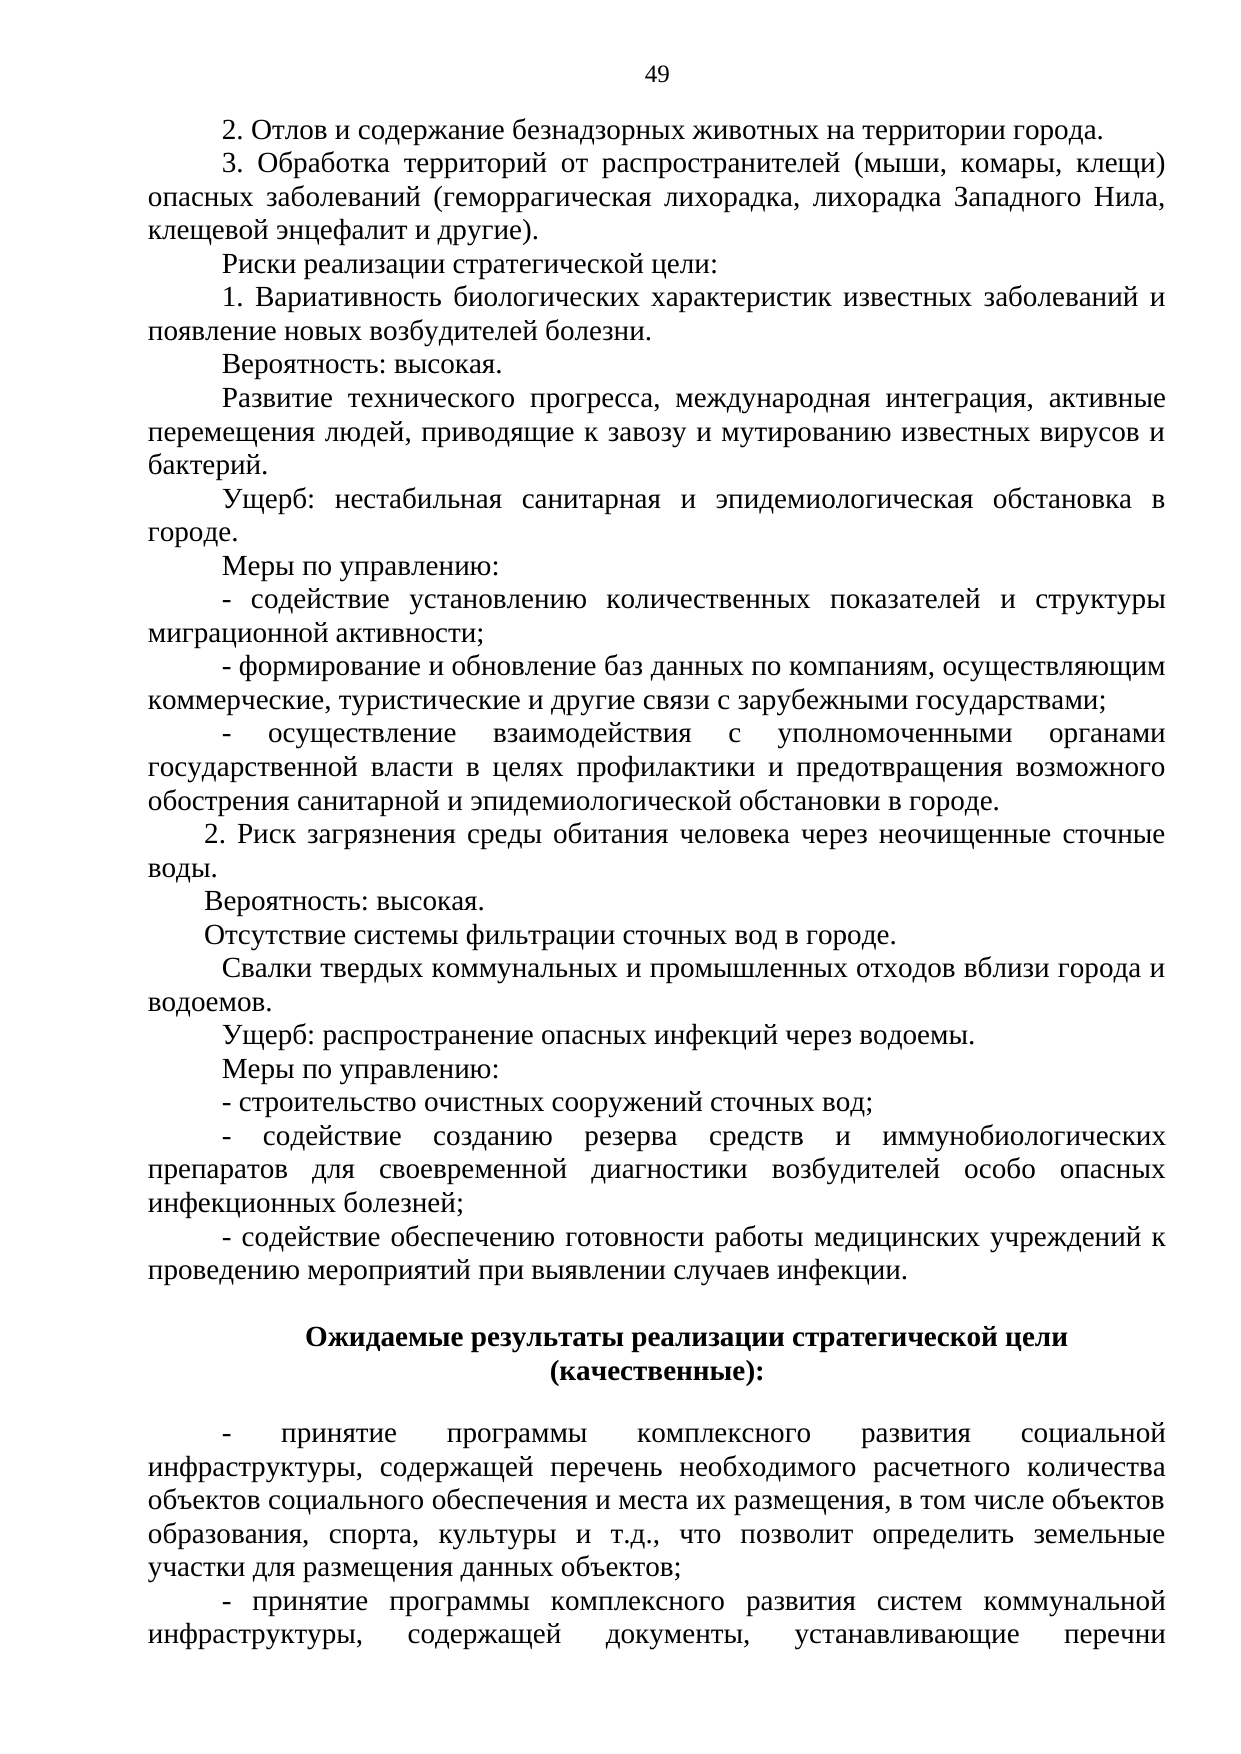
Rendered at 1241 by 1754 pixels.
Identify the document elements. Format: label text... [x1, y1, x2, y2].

text 3. Обработка территорий от распространителей (мыши, комары, клещи) опасных заболеваний (геморрагическая лихорадка, лихорадка Западного Нила, клещевой энцефалит и другие). [148, 145, 1166, 246]
text - содействие установлению количественных показателей и структуры миграционной активности; [148, 581, 1166, 648]
text Меры по управлению: [148, 1051, 1166, 1084]
text Ущерб: нестабильная санитарная и эпидемиологическая обстановка в городе. [148, 481, 1166, 548]
text Вероятность: высокая. [148, 883, 1166, 917]
text - строительство очистных сооружений сточных вод; [148, 1084, 1166, 1118]
text - содействие созданию резерва средств и иммунобиологических препаратов для своевременной диагностики возбудителей особо опасных инфекционных болезней; [148, 1118, 1166, 1219]
text 1. Вариативность биологических характеристик известных заболеваний и появление новых возбудителей болезни. [148, 279, 1166, 347]
text Развитие технического прогресса, международная интеграция, активные перемещения людей, приводящие к завозу и мутированию известных вирусов и бактерий. [148, 380, 1166, 481]
text Меры по управлению: [148, 548, 1166, 581]
text 2. Отлов и содержание безнадзорных животных на территории города. [148, 112, 1166, 145]
text Ущерб: распространение опасных инфекций через водоемы. [148, 1017, 1166, 1051]
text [148, 1583, 1166, 1650]
text Вероятность: высокая. [148, 347, 1166, 380]
text Риски реализации стратегической цели: [148, 246, 1166, 279]
text Свалки твердых коммунальных и промышленных отходов вблизи города и водоемов. [148, 950, 1166, 1017]
text - осуществление взаимодействия с уполномоченными органами государственной власти в целях профилактики и предотвращения возможного обострения санитарной и эпидемиологической обстановки в городе. [148, 716, 1166, 816]
text - принятие программы комплексного развития социальной инфраструктуры, содержащей перечень необходимого расчетного количества объектов социального обеспечения и места их размещения, в том числе объектов образования, спорта, культуры и т.д., что позволит определить земельные участки для размещения данных объектов; [148, 1415, 1166, 1583]
text - формирование и обновление баз данных по компаниям, осуществляющим коммерческие, туристические и другие связи с зарубежными государствами; [148, 648, 1166, 716]
text 2. Риск загрязнения среды обитания человека через неочищенные сточные воды. [148, 816, 1166, 883]
text Ожидаемые результаты реализации стратегической цели (качественные): [148, 1319, 1166, 1386]
text - содействие обеспечению готовности работы медицинских учреждений к проведению мероприятий при выявлении случаев инфекции. [148, 1219, 1166, 1286]
text Отсутствие системы фильтрации сточных вод в городе. [148, 917, 1166, 950]
